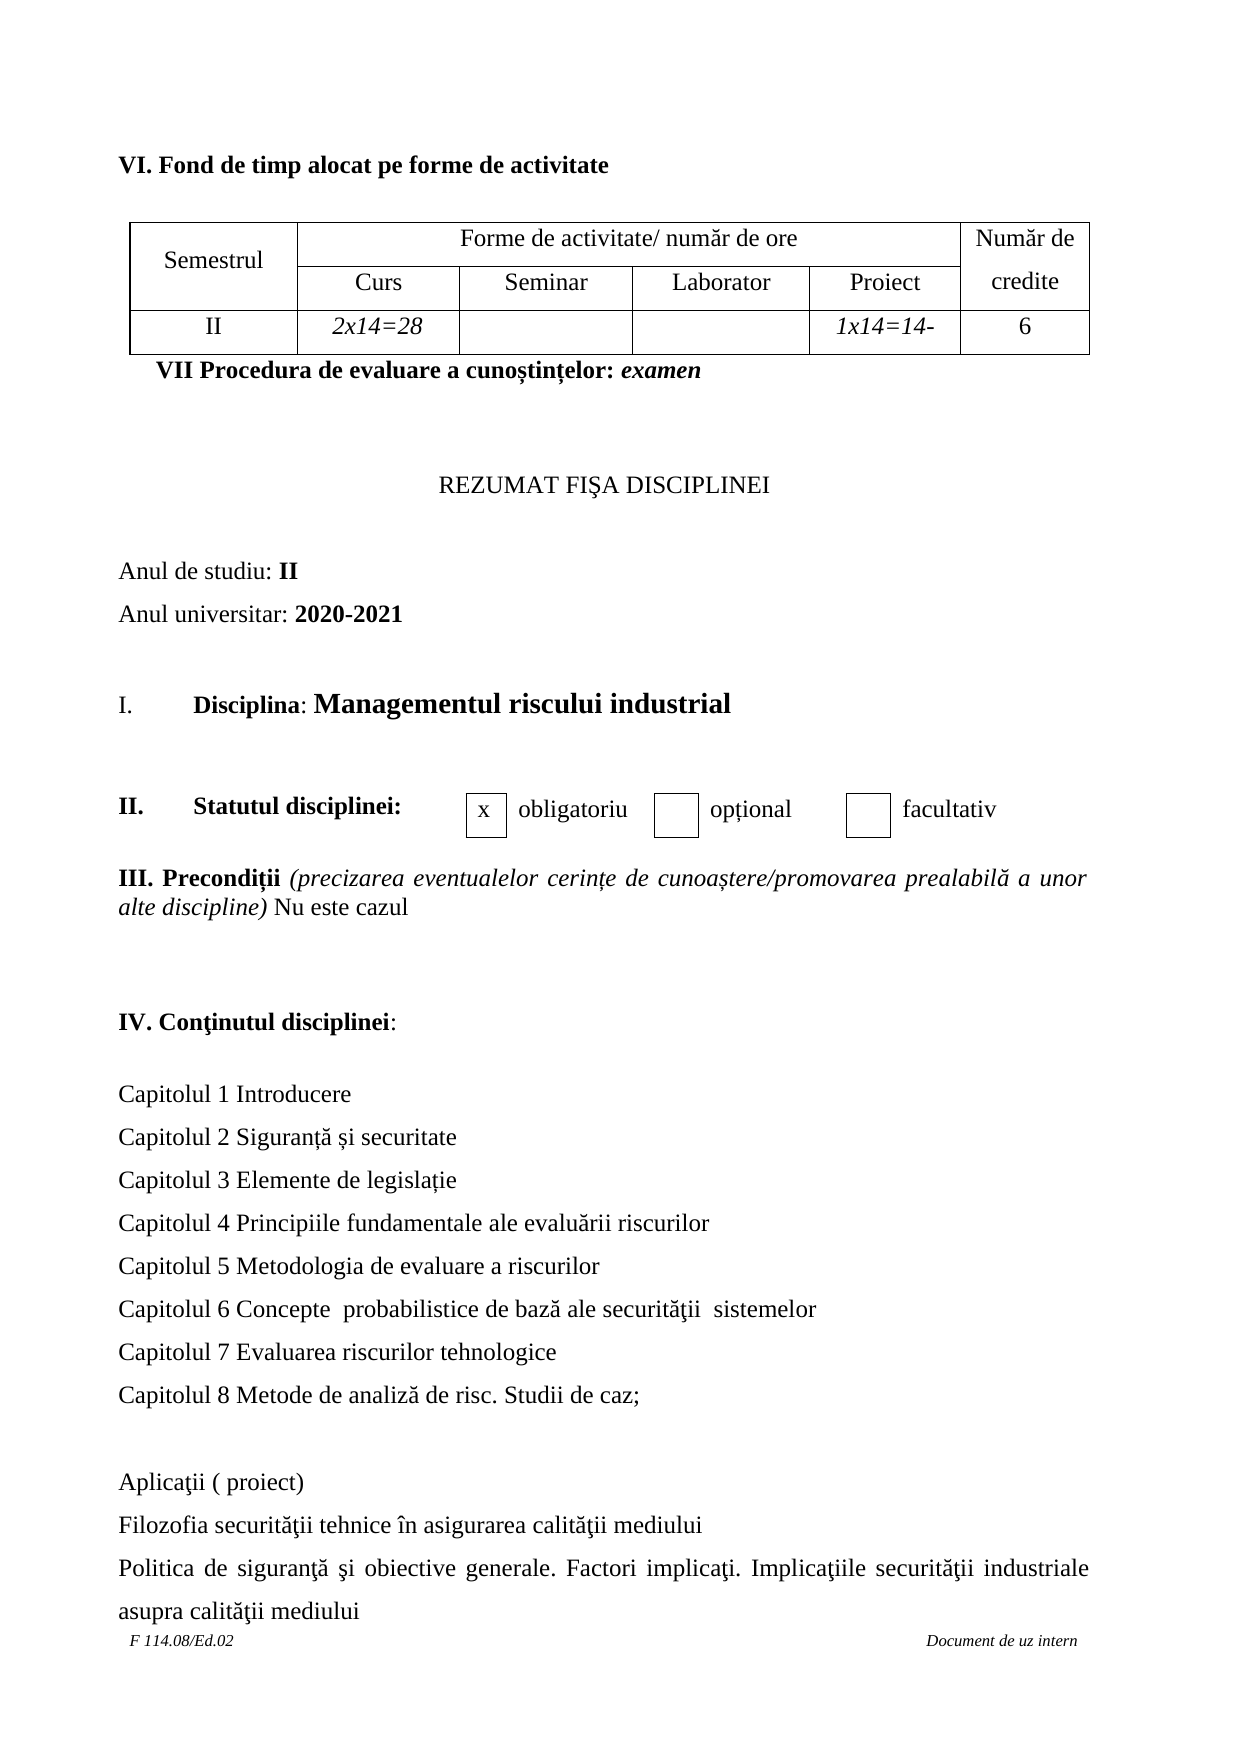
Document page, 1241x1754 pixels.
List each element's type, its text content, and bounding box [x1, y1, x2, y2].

table_cell II [131, 311, 297, 354]
table_cell [460, 311, 632, 354]
subtitle VI. Fond de timp alocat pe forme de activitate [118, 150, 1090, 179]
list Statutul disciplinei: [118, 791, 1090, 820]
text Filozofia securităţii tehnice în asigurarea calităţii mediului [118, 1510, 1090, 1539]
subtitle VII Procedura de evaluare a cunoștințelor: examen [156, 355, 1090, 384]
table_cell 1x14=14- [810, 311, 960, 354]
table_cell [633, 311, 809, 354]
text Aplicaţii ( proiect) [118, 1467, 1090, 1496]
table_header opțional [699, 793, 846, 837]
text Politica de siguranţă şi obiective generale. Factori implicaţi. Implicaţiile securităţii industriale asupra calităţii mediului [118, 1553, 1090, 1625]
text Capitolul 6 Concepte probabilistice de bază ale securităţii sistemelor [118, 1294, 1090, 1323]
text Capitolul 3 Elemente de legislație [118, 1165, 1090, 1194]
table_header obligatoriu [507, 793, 654, 837]
table_cell 6 [961, 311, 1089, 354]
subtitle IV. Conţinutul disciplinei: [118, 1007, 1090, 1036]
table_header [655, 794, 698, 837]
text Anul de studiu: II [118, 556, 1090, 585]
table_cell Seminar [460, 267, 632, 310]
text REZUMAT fişa disciplinei [118, 470, 1090, 499]
text Capitolul 5 Metodologia de evaluare a riscurilor [118, 1251, 1090, 1280]
table_cell Curs [298, 267, 459, 310]
text Capitolul 2 Siguranță și securitate [118, 1122, 1090, 1151]
table_cell Laborator [633, 267, 809, 310]
table_cell Proiect [810, 267, 960, 310]
text Anul universitar: 2020-2021 [118, 599, 1090, 628]
table_cell 2x14=28 [298, 311, 459, 354]
table_header Semestrul [131, 223, 297, 310]
text Capitolul 1 Introducere [118, 1079, 1090, 1107]
subtitle III. Precondiții (precizarea eventualelor cerințe de cunoaștere/promovarea prealabilă a unor alte discipline) Nu este cazul [118, 863, 1090, 921]
table_header x [467, 794, 506, 837]
table_header facultativ [891, 793, 1009, 837]
text Capitolul 4 Principiile fundamentale ale evaluării riscurilor [118, 1208, 1090, 1237]
text Capitolul 7 Evaluarea riscurilor tehnologice [118, 1337, 1090, 1366]
table_header Număr de credite [961, 223, 1089, 310]
table_header Forme de activitate/ număr de ore [298, 223, 960, 266]
list Disciplina: Managementul riscului industrial [118, 686, 1090, 719]
text Capitolul 8 Metode de analiză de risc. Studii de caz; [118, 1381, 1090, 1409]
table_header [847, 794, 890, 837]
